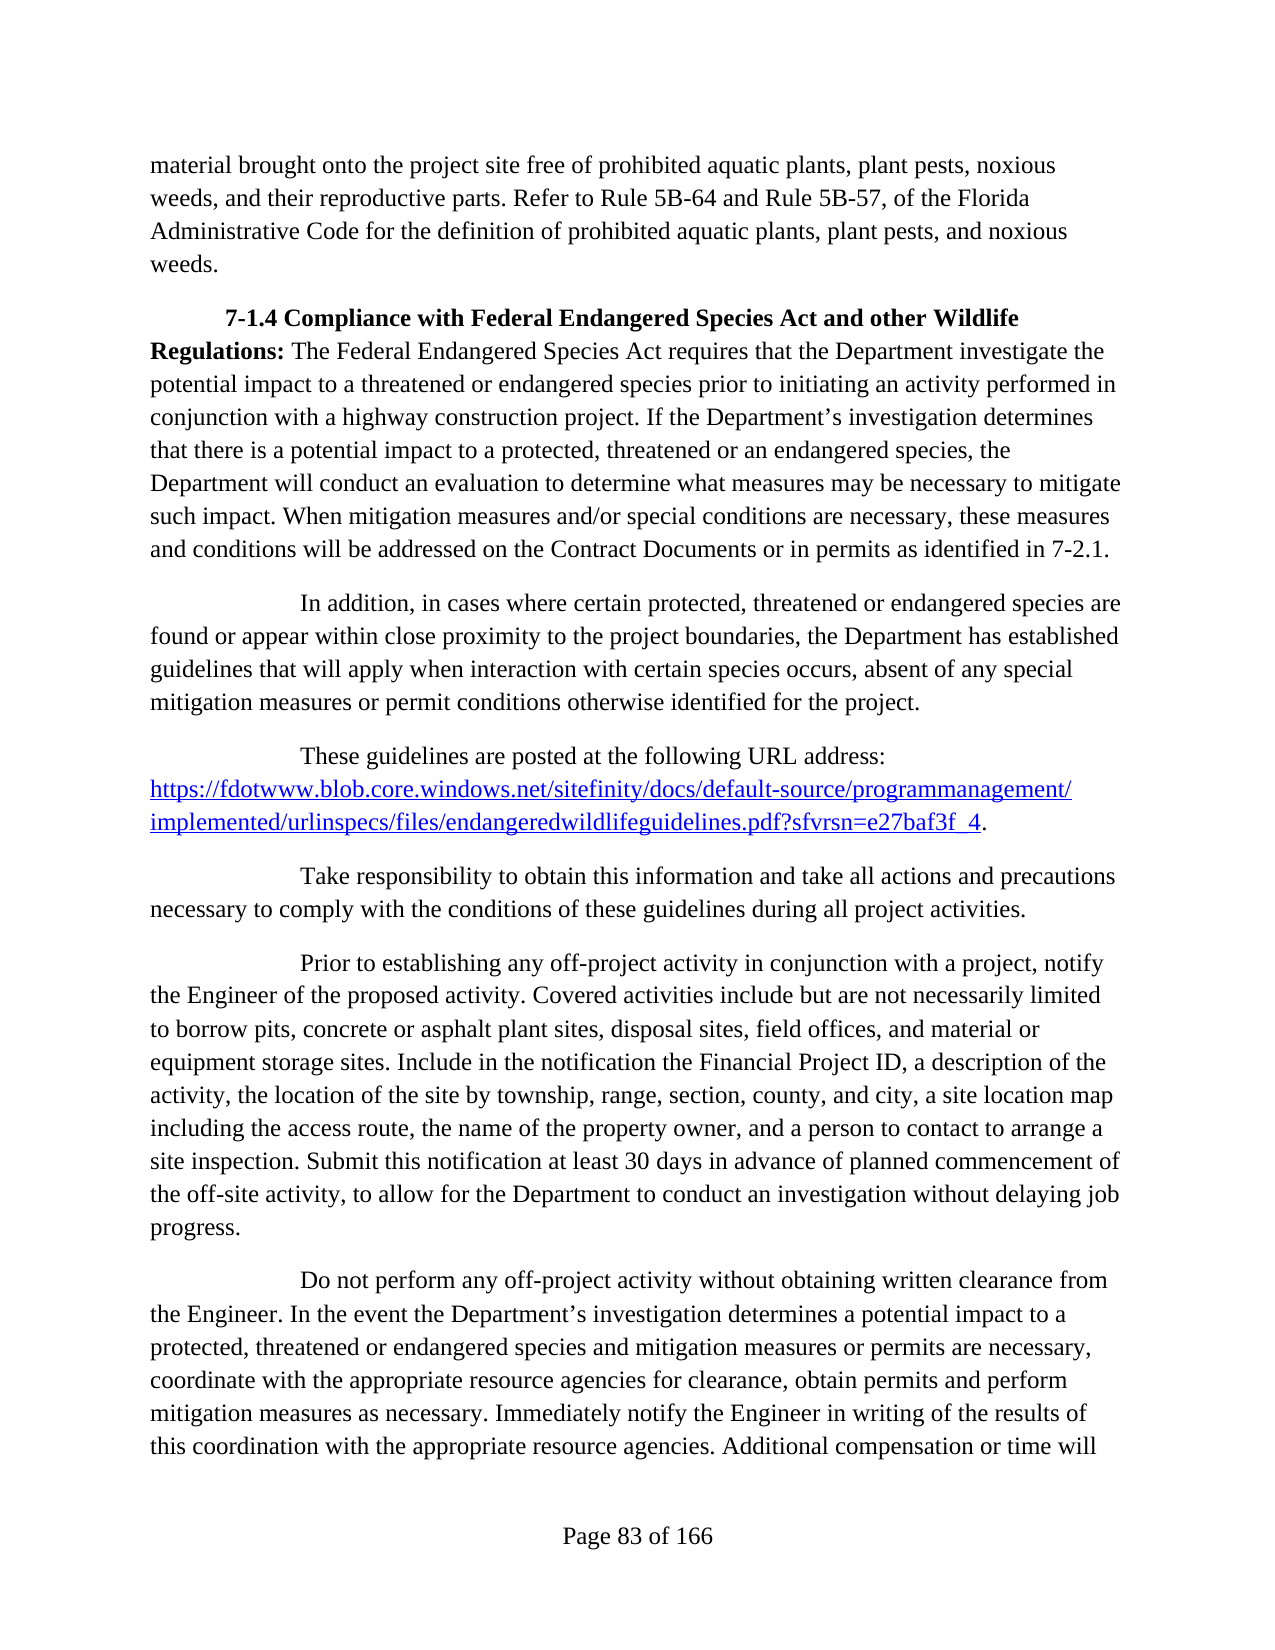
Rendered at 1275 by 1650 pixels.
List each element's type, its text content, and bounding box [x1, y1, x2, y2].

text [150, 1266, 1125, 1459]
text In addition, in cases where certain protected, threatened or endangered species are found or appear within close proximity to the project boundaries, the Department has established guidelines that will apply when interaction with certain species occurs, absent of any special mitigation measures or permit conditions otherwise identified for the project. [150, 588, 1125, 716]
text Take responsibility to obtain this information and take all actions and precautions necessary to comply with the conditions of these guidelines during all project activities. [150, 861, 1125, 922]
text Prior to establishing any off-project activity in conjunction with a project, notify the Engineer of the proposed activity. Covered activities include but are not necessarily limited to borrow pits, concrete or asphalt plant sites, disposal sites, field offices, and material or equipment storage sites. Include in the notification the Financial Project ID, a description of the activity, the location of the site by township, range, section, county, and city, a site location map including the access route, the name of the property owner, and a person to contact to arrange a site inspection. Submit this notification at least 30 days in advance of planned commencement of the off-site activity, to allow for the Department to conduct an investigation without delaying job progress. [150, 948, 1125, 1241]
text These guidelines are posted at the following URL address: https://fdotwww.blob.core.windows.net/sitefinity/docs/default-source/programmanagement/implemented/urlinspecs/files/endangeredwildlifeguidelines.pdf?sfvrsn=e27baf3f_4. [150, 741, 1125, 836]
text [150, 150, 1125, 278]
text 7-1.4 Compliance with Federal Endangered Species Act and other Wildlife Regulations: The Federal Endangered Species Act requires that the Department investigate the potential impact to a threatened or endangered species prior to initiating an activity performed in conjunction with a highway construction project. If the Department’s investigation determines that there is a potential impact to a protected, threatened or an endangered species, the Department will conduct an evaluation to determine what measures may be necessary to mitigate such impact. When mitigation measures and/or special conditions are necessary, these measures and conditions will be addressed on the Contract Documents or in permits as identified in 7-2.1. [150, 303, 1125, 563]
